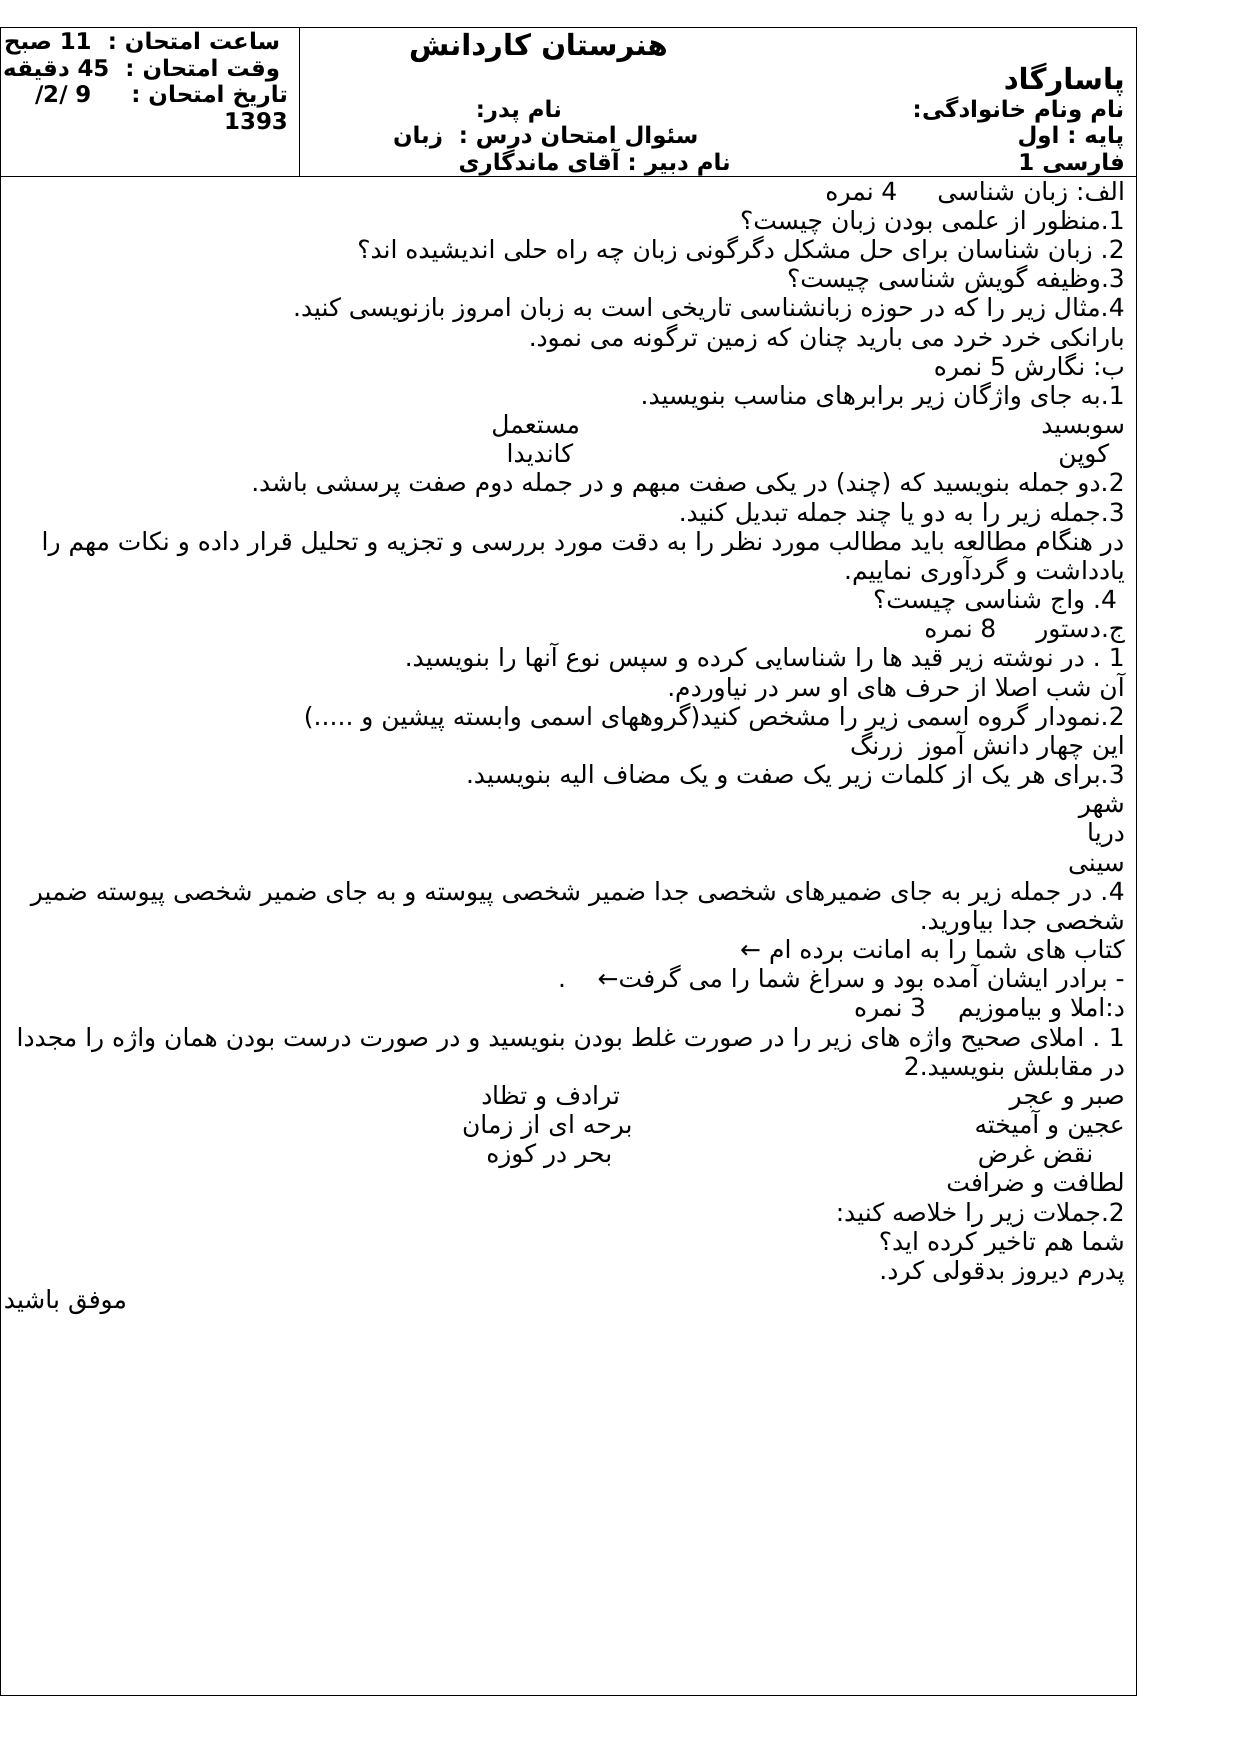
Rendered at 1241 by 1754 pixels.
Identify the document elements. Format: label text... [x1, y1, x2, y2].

table_cell الف: زبان شناسی 4 نمره 1.منظور از علمی بودن زبان چیست؟ 2. زبان شناسان برای حل مشکل دگرگونی زبان چه راه حلی اندیشیده اند؟ 3.وظیفه گویش شناسی چیست؟ 4.مثال زیر را که در حوزه زبانشناسی تاریخی است به زبان امروز بازنویسی کنید. بارانکی خرد خرد می بارید چنان که زمین ترگونه می نمود. ب: نگارش 5 نمره 1.به جای واژگان زیر برابرهای مناسب بنویسید. سوبسید مستعمل کوپن کاندیدا 2.دو جمله بنویسید که (چند) در یکی صفت مبهم و در جمله دوم صفت پرسشی باشد. 3.جمله زیر را به دو یا چند جمله تبدیل کنید. در هنگام مطالعه باید مطالب مورد نظر را به دقت مورد بررسی و تجزیه و تحلیل قرار داده و نکات مهم را یادداشت و گردآوری نماییم. 4. واج شناسی چیست؟ ج.دستور 8 نمره 1 . در نوشته زیر قید ها را شناسایی کرده و سپس نوع آنها را بنویسید. آن شب اصلا از حرف های او سر در نیاوردم. 2.نمودار گروه اسمی زیر را مشخص کنید(گروههای اسمی وابسته پیشین و .....) این چهار دانش آموز زرنگ 3.برای هر یک از کلمات زیر یک صفت و یک مضاف الیه بنویسید. شهر دریا سینی 4. در جمله زیر به جای ضمیرهای شخصی جدا ضمیر شخصی پیوسته و به جای ضمیر شخصی پیوسته ضمیر شخصی جدا بیاورید. کتاب های شما را به امانت برده ام ← - برادر ایشان آمده بود و سراغ شما را می گرفت← . د:املا و بیاموزیم 3 نمره 1 . املای صحیح واژه های زیر را در صورت غلط بودن بنویسید و در صورت درست بودن همان واژه را مجددا در مقابلش بنویسید.2 صبر و عجر ترادف و تظاد عجین و آمیخته برحه ای از زمان نقض غرض بحر در کوزه لطافت و ضرافت 2.جملات زیر را خلاصه کنید: شما هم تاخیر کرده اید؟ پدرم دیروز بدقولی کرد. موفق باشید [1, 177, 1136, 1695]
table_header هنرستان کاردانش پاسارگاد نام ونام خانوادگی: نام پدر: پایه : اول سئوال امتحان درس : زبان فارسی 1 نام دبیر : آقای ماندگاری [300, 28, 1136, 176]
table_header ساعت امتحان : 11 صبح وقت امتحان : 45 دقیقه تاریخ امتحان : 9 /2/ 1393 [1, 28, 299, 176]
